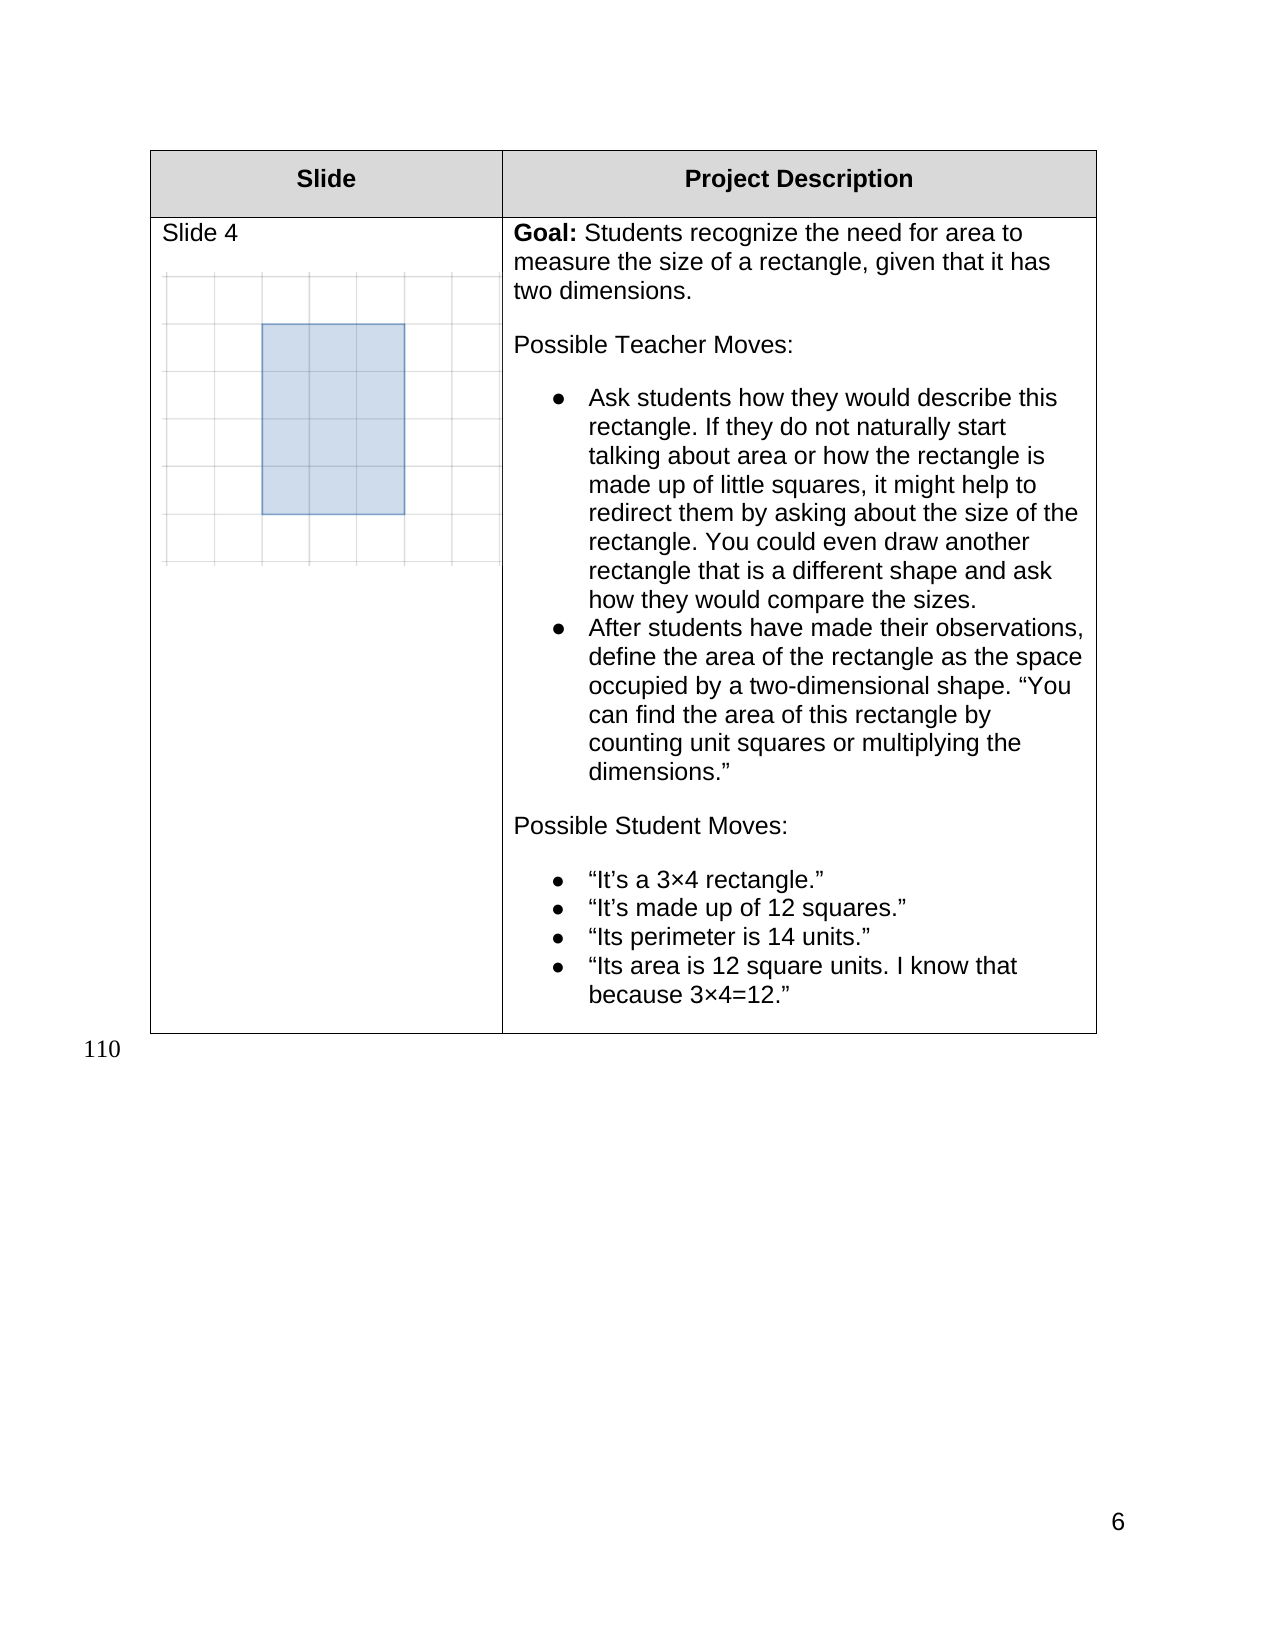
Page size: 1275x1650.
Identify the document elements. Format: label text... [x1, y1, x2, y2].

picture [161, 272, 503, 566]
table_cell Goal: Students recognize the need for area to measure the size of a rectangle, given that it has two dimensions. Possible Teacher Moves: Ask students how they would describe this rectangle. If they do not naturally start talking about area or how the rectangle is made up of little squares, it might help to redirect them by asking about the size of the rectangle. You could even draw another rectangle that is a different shape and ask how they would compare the sizes. After students have made their observations, define the area of the rectangle as the space occupied by a two-dimensional shape. “You can find the area of this rectangle by counting unit squares or multiplying the dimensions.” Possible Student Moves: “It’s a 3×4 rectangle.” “It’s made up of 12 squares.” “Its perimeter is 14 units.” “Its area is 12 square units. I know that because 3×4=12.” [503, 218, 1096, 1033]
table_cell Slide 4 [151, 218, 502, 1033]
table_header Slide [151, 151, 502, 217]
table_header Project Description [503, 151, 1096, 217]
